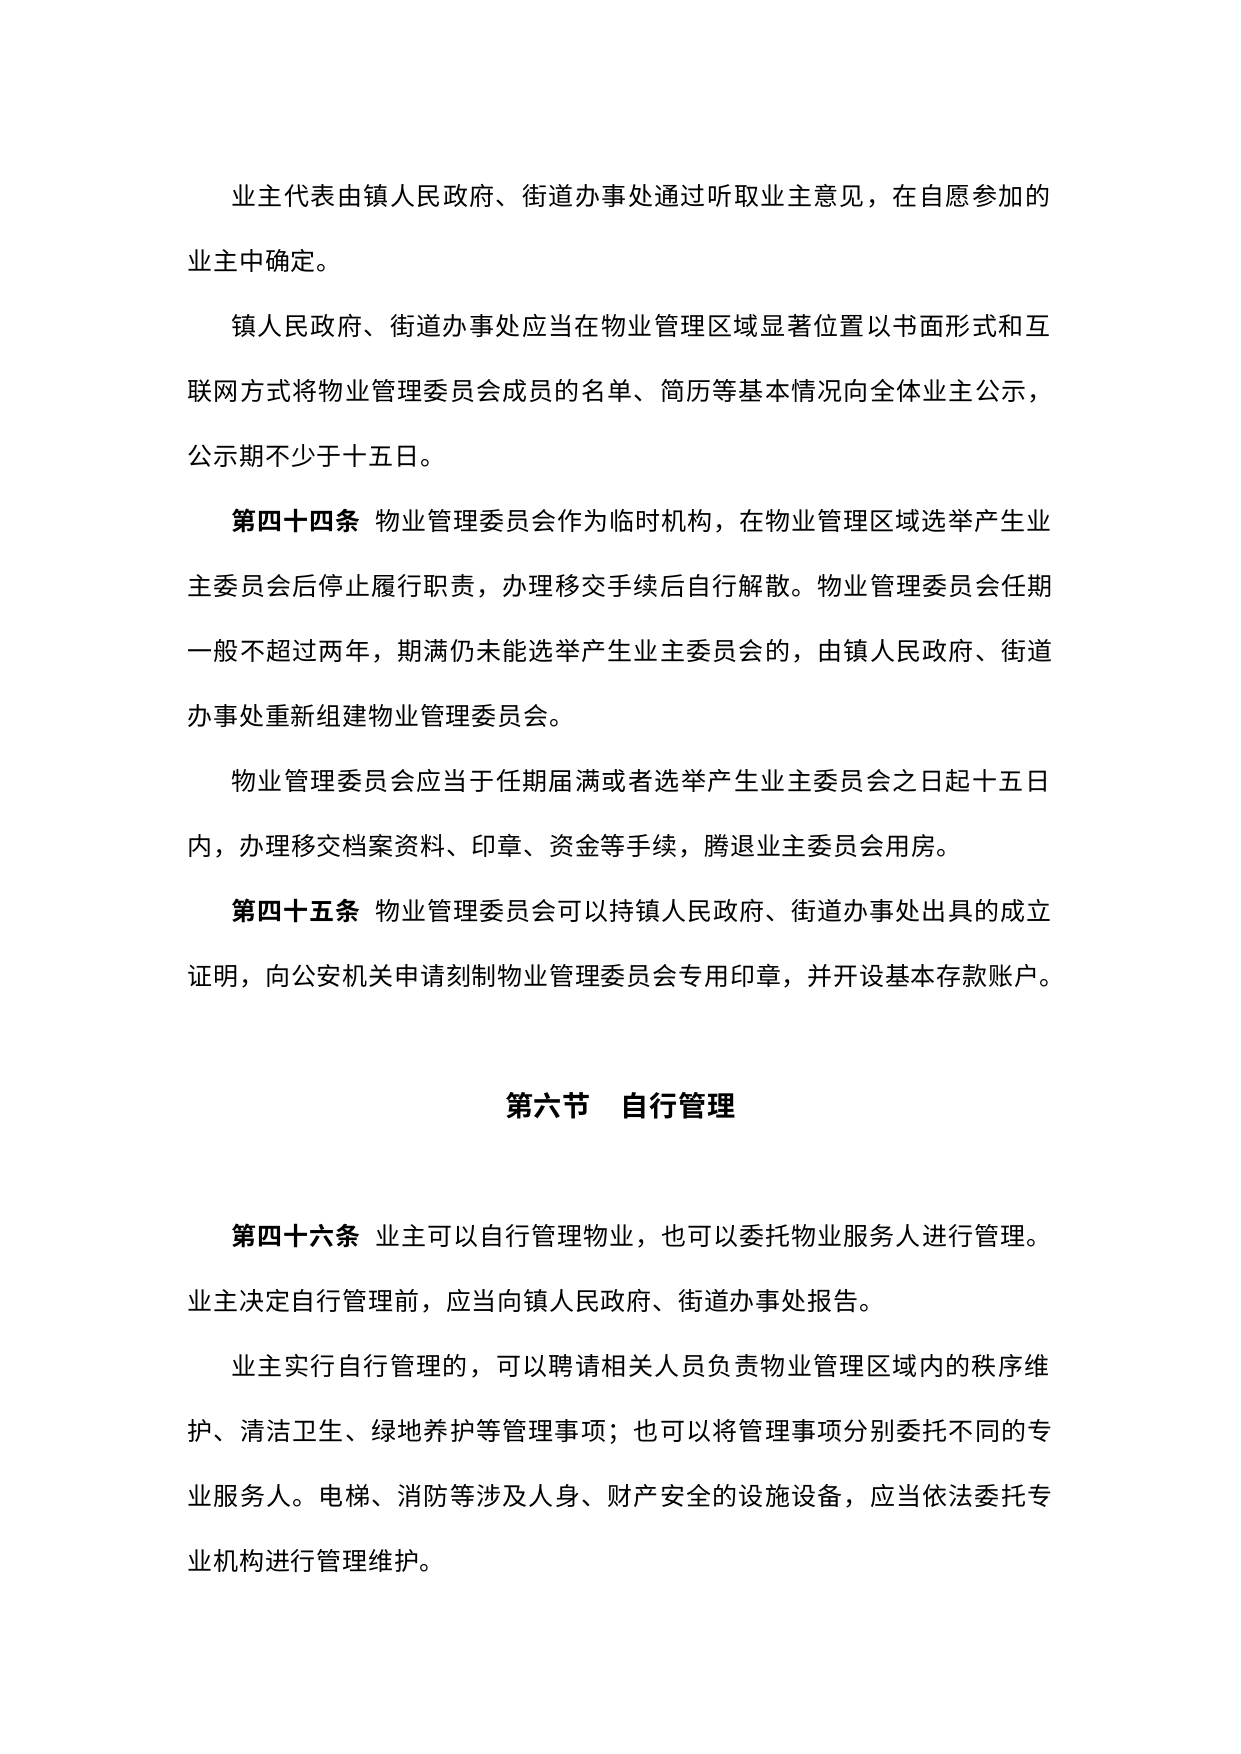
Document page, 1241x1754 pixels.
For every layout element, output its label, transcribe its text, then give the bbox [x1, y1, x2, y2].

text 镇人民政府、街道办事处应当在物业管理区域显著位置以书面形式和互联网方式将物业管理委员会成员的名单、简历等基本情况向全体业主公示，公示期不少于十五日。 [187, 292, 1053, 487]
text 第四十五条 物业管理委员会可以持镇人民政府、街道办事处出具的成立证明，向公安机关申请刻制物业管理委员会专用印章，并开设基本存款账户。 [187, 877, 1053, 1007]
text 第四十六条 业主可以自行管理物业，也可以委托物业服务人进行管理。业主决定自行管理前，应当向镇人民政府、街道办事处报告。 [187, 1202, 1053, 1332]
text 第四十四条 物业管理委员会作为临时机构，在物业管理区域选举产生业主委员会后停止履行职责，办理移交手续后自行解散。物业管理委员会任期一般不超过两年，期满仍未能选举产生业主委员会的，由镇人民政府、街道办事处重新组建物业管理委员会。 [187, 487, 1053, 747]
text 业主代表由镇人民政府、街道办事处通过听取业主意见，在自愿参加的业主中确定。 [187, 162, 1053, 292]
text 第六节 自行管理 [187, 1072, 1053, 1137]
text 物业管理委员会应当于任期届满或者选举产生业主委员会之日起十五日内，办理移交档案资料、印章、资金等手续，腾退业主委员会用房。 [187, 747, 1053, 877]
text 业主实行自行管理的，可以聘请相关人员负责物业管理区域内的秩序维护、清洁卫生、绿地养护等管理事项；也可以将管理事项分别委托不同的专业服务人。电梯、消防等涉及人身、财产安全的设施设备，应当依法委托专业机构进行管理维护。 [187, 1332, 1053, 1592]
